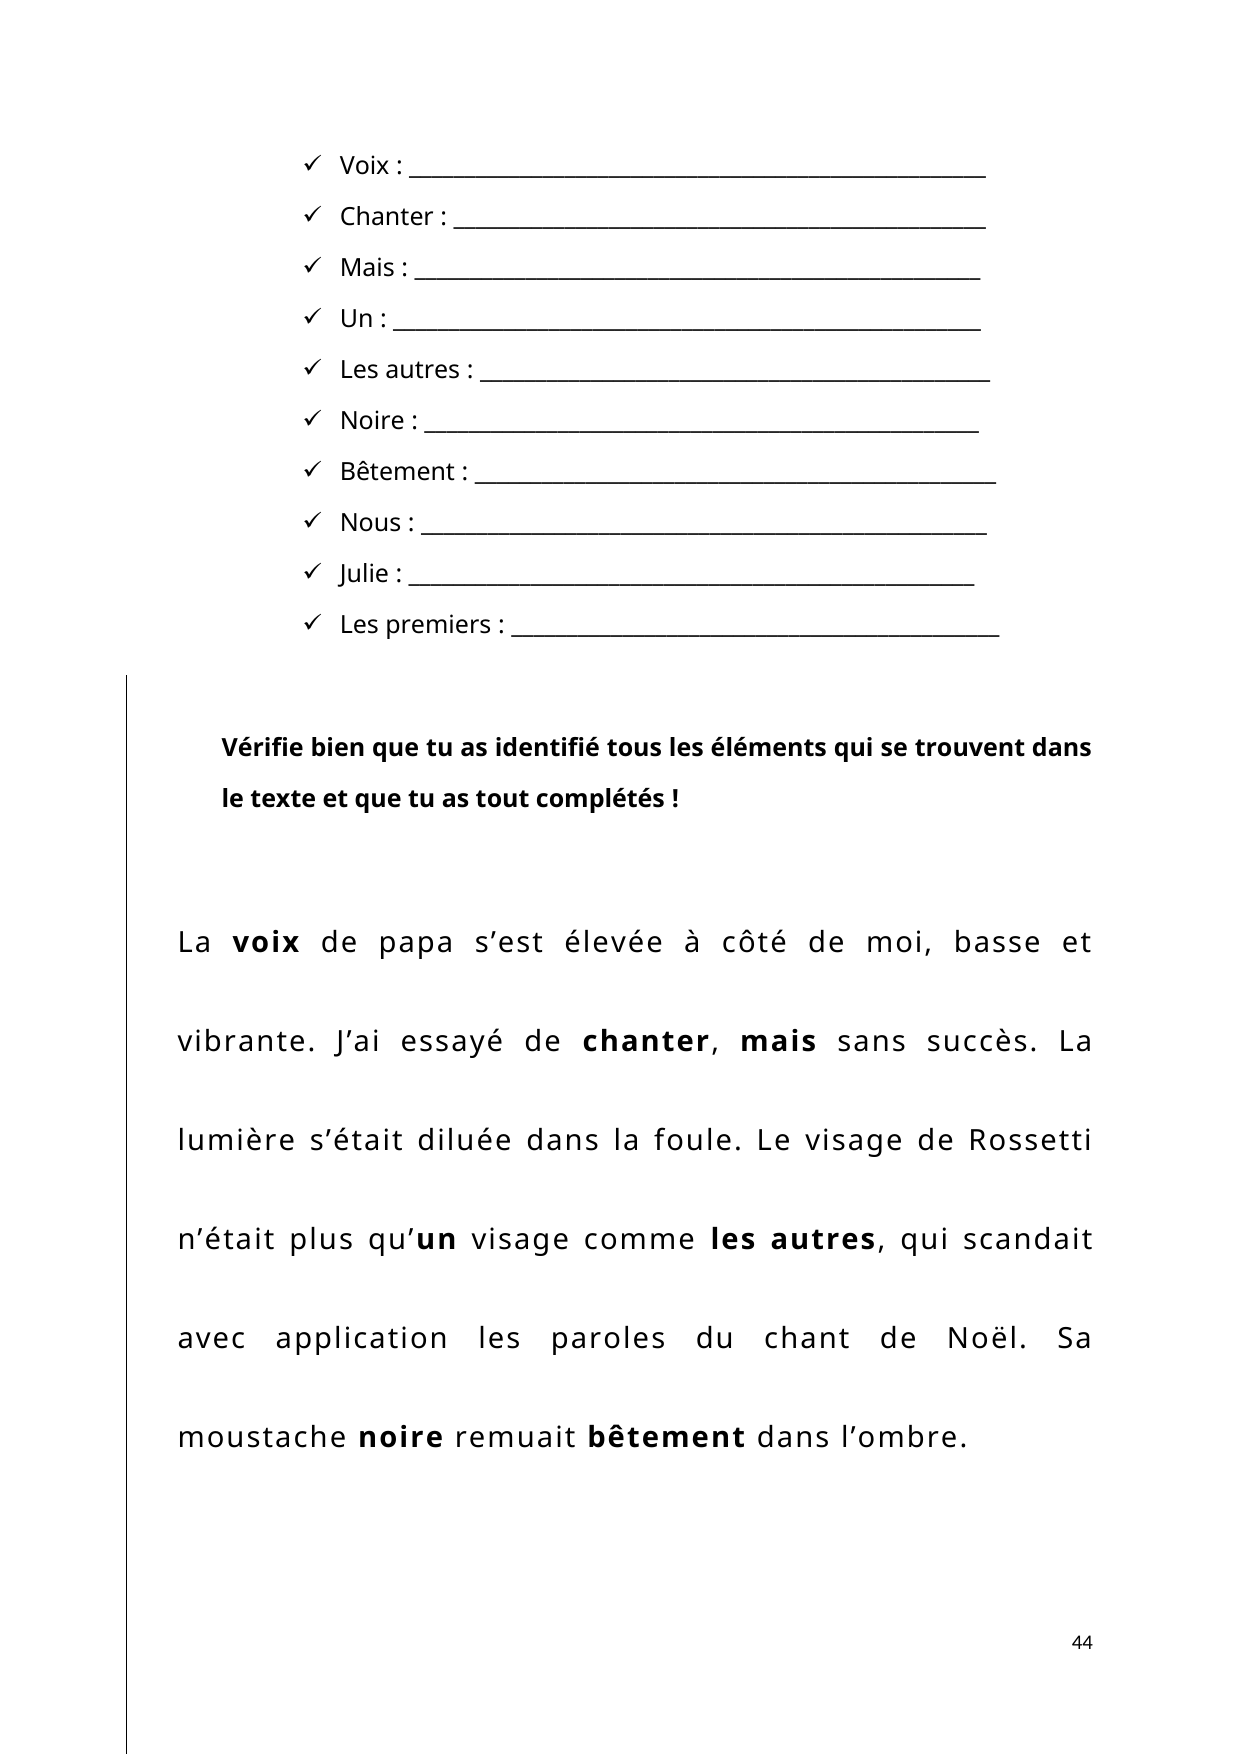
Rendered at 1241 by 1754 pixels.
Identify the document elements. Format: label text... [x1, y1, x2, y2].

text La voix de papa s’est élevée à côté de moi, basse et vibrante. J’ai essayé de chanter, mais sans succès. La lumière s’était diluée dans la foule. Le visage de Rossetti n’était plus qu’un visage comme les autres, qui scandait avec application les paroles du chant de Noël. Sa moustache noire remuait bêtement dans l’ombre. [177, 921, 1093, 1456]
text Vérifie bien que tu as identifié tous les éléments qui se trouvent dans le texte et que tu as tout complétés ! [221, 730, 1093, 815]
list Julie : ___________________________________________________ [302, 556, 1093, 590]
list Noire : __________________________________________________ [302, 403, 1093, 437]
list Chanter : ________________________________________________ [302, 199, 1093, 233]
list Les autres : ______________________________________________ [302, 352, 1093, 386]
list Un : _____________________________________________________ [302, 301, 1093, 335]
list Bêtement : _______________________________________________ [302, 454, 1093, 488]
list Voix : ____________________________________________________ [302, 148, 1093, 182]
list Mais : ___________________________________________________ [302, 250, 1093, 284]
list Nous : ___________________________________________________ [302, 505, 1093, 539]
list Les premiers : ____________________________________________ [302, 607, 1093, 641]
